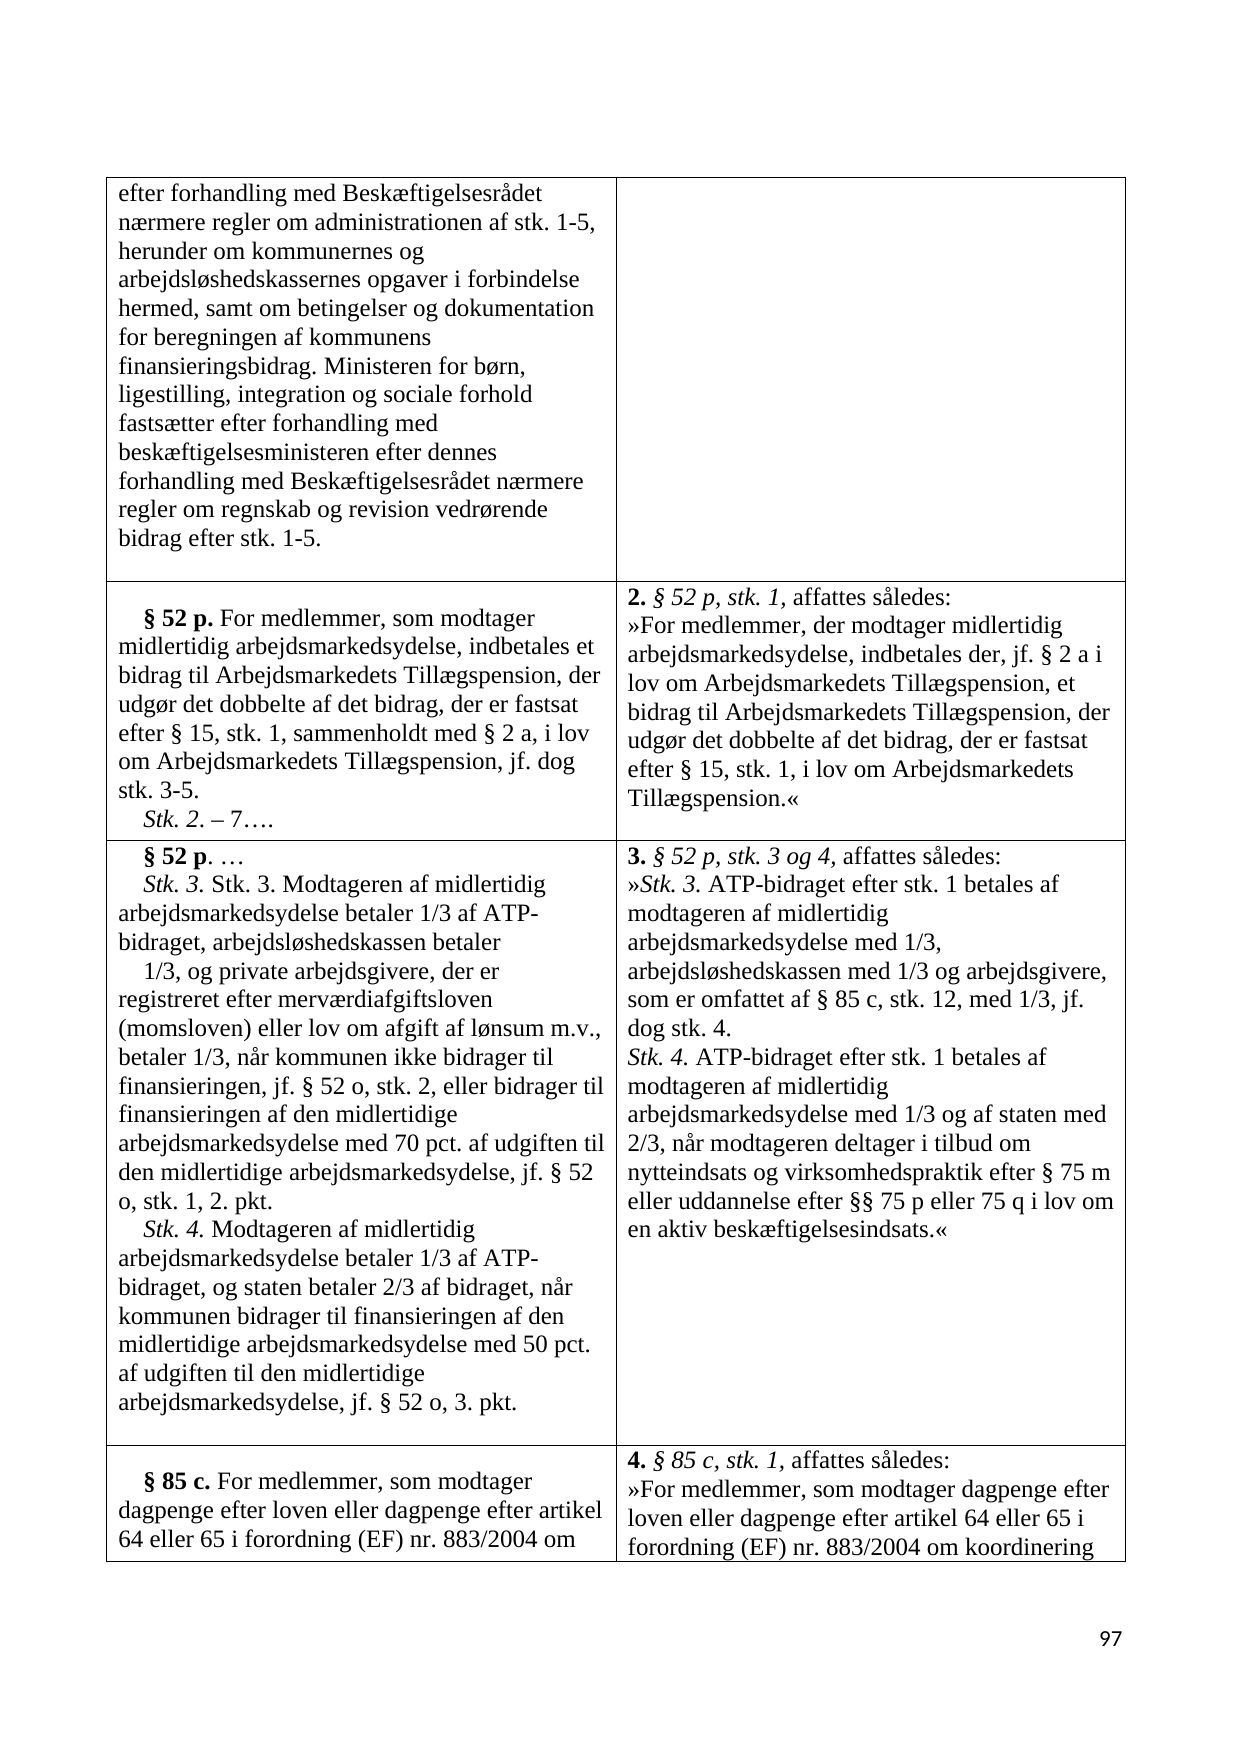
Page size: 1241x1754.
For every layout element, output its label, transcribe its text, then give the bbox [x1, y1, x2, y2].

table_cell 3. § 52 p, stk. 3 og 4, affattes således: »Stk. 3. ATP-bidraget efter stk. 1 betales af modtageren af midlertidig arbejdsmarkedsydelse med 1/3, arbejdsløshedskassen med 1/3 og arbejdsgivere, som er omfattet af § 85 c, stk. 12, med 1/3, jf. dog stk. 4. Stk. 4. ATP-bidraget efter stk. 1 betales af modtageren af midlertidig arbejdsmarkedsydelse med 1/3 og af staten med 2/3, når modtageren deltager i tilbud om nytteindsats og virksomhedspraktik efter § 75 m eller uddannelse efter §§ 75 p eller 75 q i lov om en aktiv beskæftigelsesindsats.« [617, 841, 1125, 1444]
table_cell § 52 p. … Stk. 3. Stk. 3. Modtageren af midlertidig arbejdsmarkedsydelse betaler 1/3 af ATP-bidraget, arbejdsløshedskassen betaler 1/3, og private arbejdsgivere, der er registreret efter merværdiafgiftsloven (momsloven) eller lov om afgift af lønsum m.v., betaler 1/3, når kommunen ikke bidrager til finansieringen, jf. § 52 o, stk. 2, eller bidrager til finansieringen af den midlertidige arbejdsmarkedsydelse med 70 pct. af udgiften til den midlertidige arbejdsmarkedsydelse, jf. § 52 o, stk. 1, 2. pkt. Stk. 4. Modtageren af midlertidig arbejdsmarkedsydelse betaler 1/3 af ATP-bidraget, og staten betaler 2/3 af bidraget, når kommunen bidrager til finansieringen af den midlertidige arbejdsmarkedsydelse med 50 pct. af udgiften til den midlertidige arbejdsmarkedsydelse, jf. § 52 o, 3. pkt. [107, 841, 616, 1444]
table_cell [107, 178, 616, 581]
table_cell 2. § 52 p, stk. 1, affattes således: »For medlemmer, der modtager midlertidig arbejdsmarkedsydelse, indbetales der, jf. § 2 a i lov om Arbejdsmarkedets Tillægspension, et bidrag til Arbejdsmarkedets Tillægspension, der udgør det dobbelte af det bidrag, der er fastsat efter § 15, stk. 1, i lov om Arbejdsmarkedets Tillægspension.« [617, 582, 1125, 840]
table_cell § 52 p. For medlemmer, som modtager midlertidig arbejdsmarkedsydelse, indbetales et bidrag til Arbejdsmarkedets Tillægspension, der udgør det dobbelte af det bidrag, der er fastsat efter § 15, stk. 1, sammenholdt med § 2 a, i lov om Arbejdsmarkedets Tillægspension, jf. dog stk. 3-5. Stk. 2. – 7…. [107, 582, 616, 840]
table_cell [617, 178, 1125, 581]
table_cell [107, 1446, 616, 1561]
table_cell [617, 1446, 1125, 1561]
